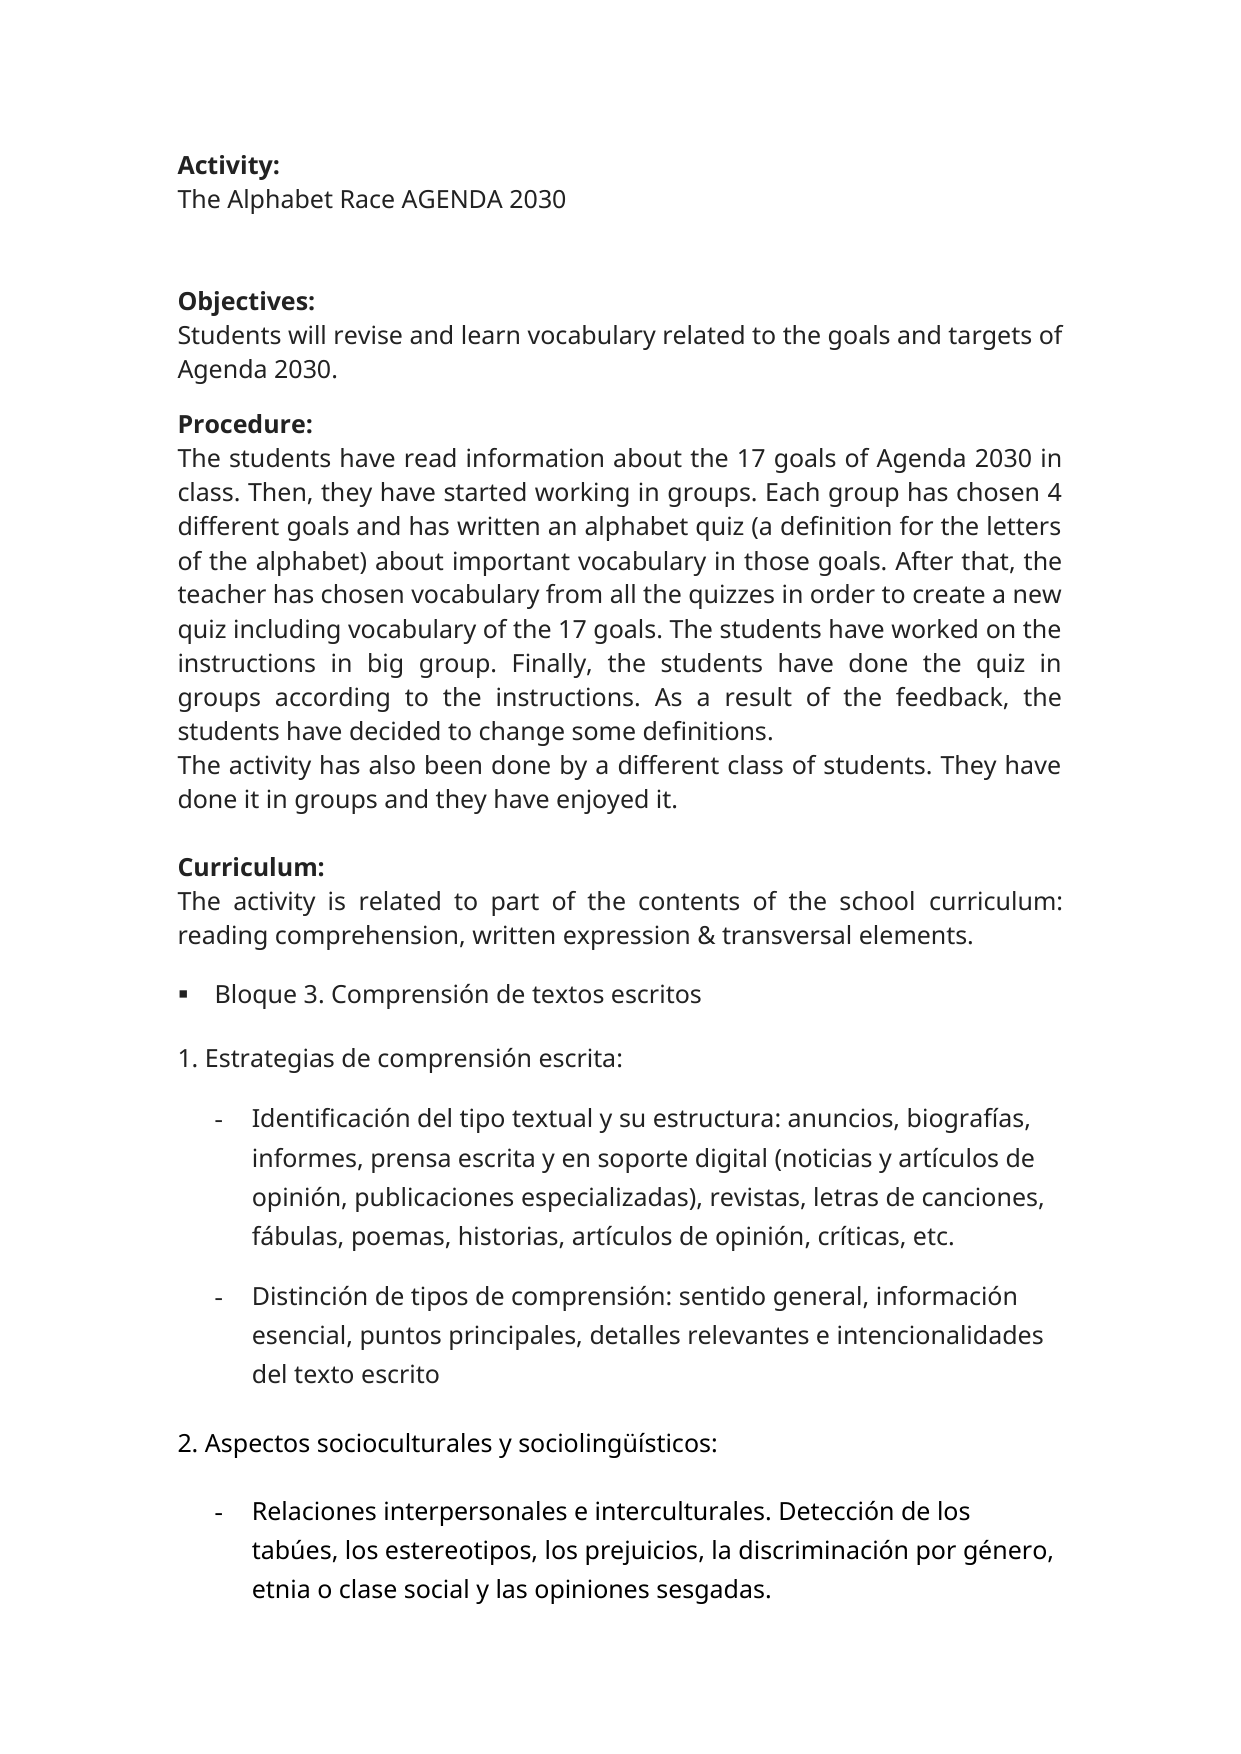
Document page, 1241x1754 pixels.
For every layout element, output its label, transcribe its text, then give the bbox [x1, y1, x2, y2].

text The students have read information about the 17 goals of Agenda 2030 in class. Then, they have started working in groups. Each group has chosen 4 different goals and has written an alphabet quiz (a definition for the letters of the alphabet) about important vocabulary in those goals. After that, the teacher has chosen vocabulary from all the quizzes in order to create a new quiz including vocabulary of the 17 goals. The students have worked on the instructions in big group. Finally, the students have done the quiz in groups according to the instructions. As a result of the feedback, the students have decided to change some definitions. [177, 441, 1063, 747]
list Distinción de tipos de comprensión: sentido general, información esencial, puntos principales, detalles relevantes e intencionalidades del texto escrito [214, 1278, 1063, 1391]
text The Alphabet Race AGENDA 2030 [177, 182, 1063, 216]
text 1. Estrategias de comprensión escrita: [177, 1041, 1063, 1075]
text The activity is related to part of the contents of the school curriculum: reading comprehension, written expression & transversal elements. [177, 884, 1063, 952]
list Relaciones interpersonales e interculturales. Detección de los tabúes, los estereotipos, los prejuicios, la discriminación por género, etnia o clase social y las opiniones sesgadas. [214, 1493, 1063, 1606]
list Identificación del tipo textual y su estructura: anuncios, biografías, informes, prensa escrita y en soporte digital (noticias y artículos de opinión, publicaciones especializadas), revistas, letras de canciones, fábulas, poemas, historias, artículos de opinión, críticas, etc. [214, 1101, 1048, 1253]
list Bloque 3. Comprensión de textos escritos [177, 977, 1063, 1011]
text Curriculum: [177, 850, 1063, 884]
text The activity has also been done by a different class of students. They have done it in groups and they have enjoyed it. [177, 747, 1063, 816]
text 2. Aspectos socioculturales y sociolingüísticos: [177, 1425, 1063, 1459]
text Procedure: [177, 407, 1063, 441]
text Objectives: [177, 284, 1063, 318]
text Students will revise and learn vocabulary related to the goals and targets of Agenda 2030. [177, 318, 1063, 386]
text Activity: [177, 148, 1063, 182]
